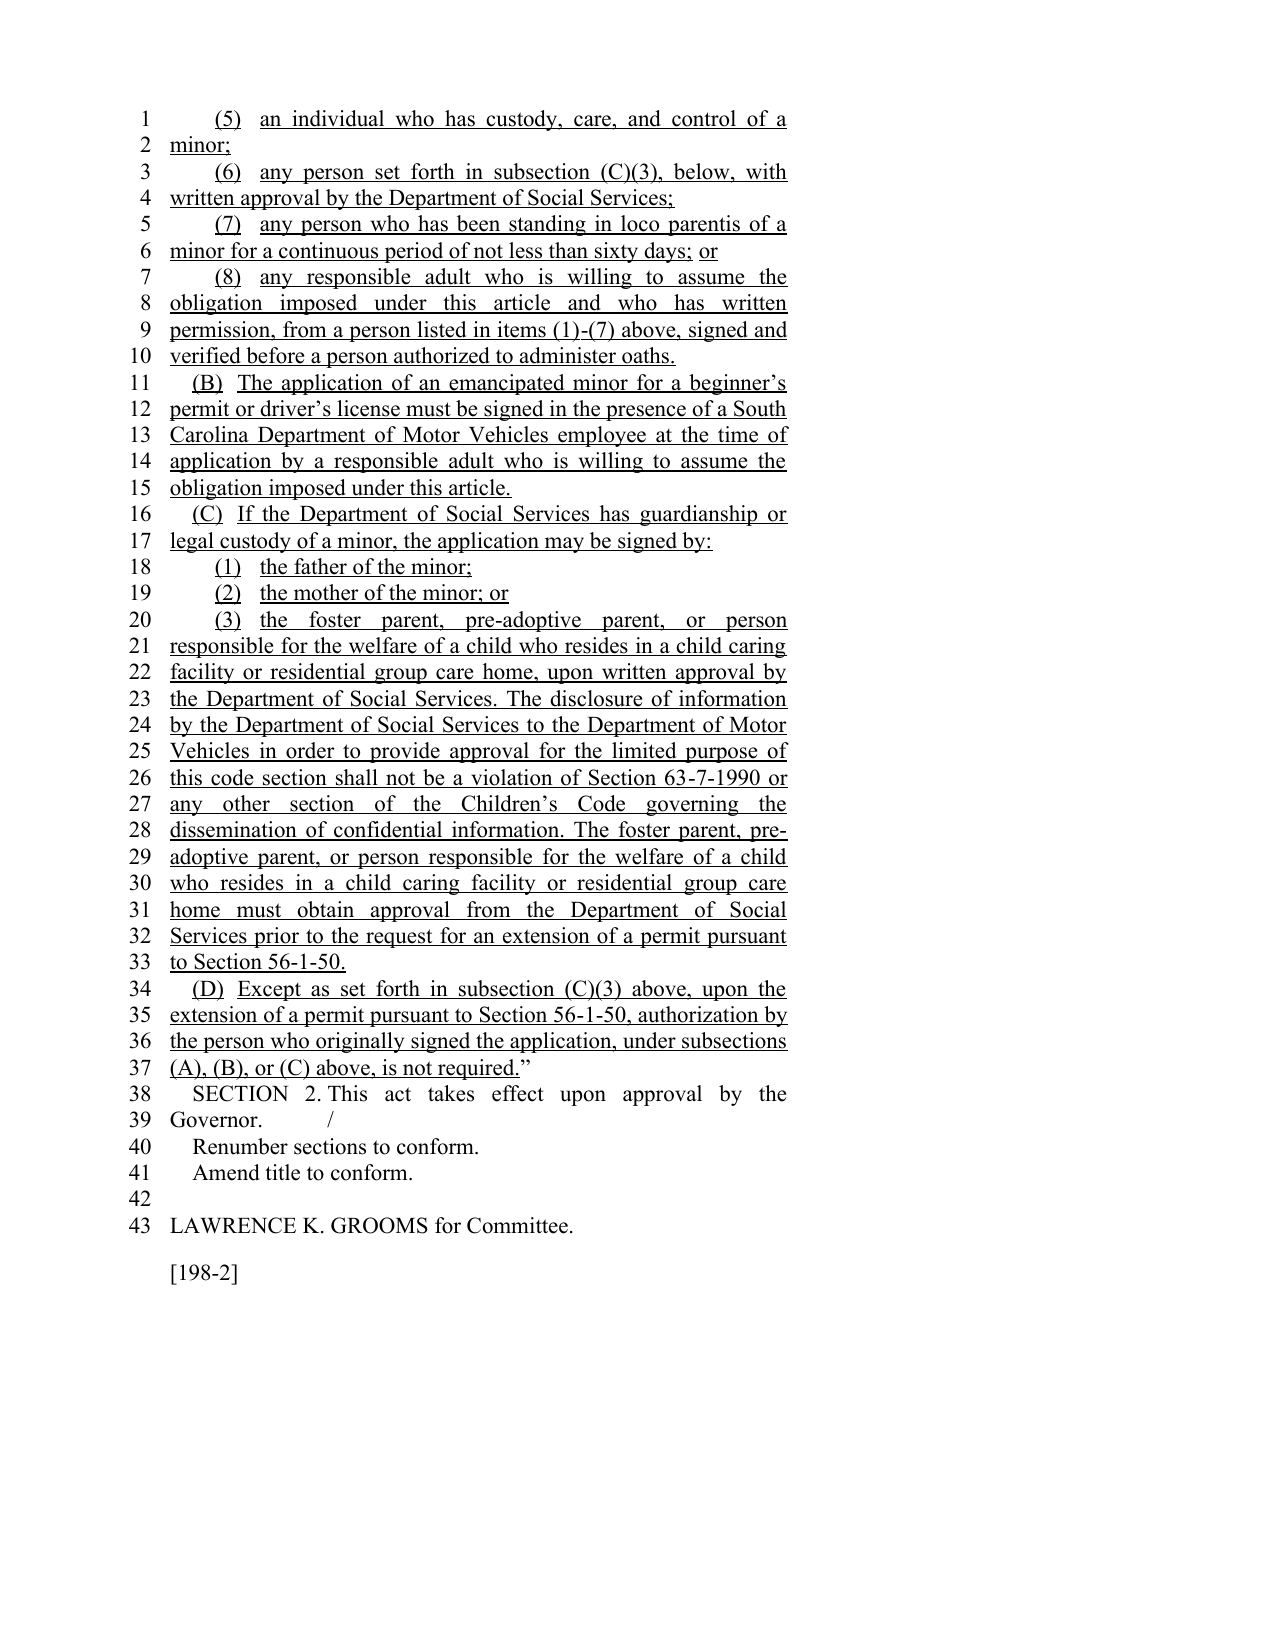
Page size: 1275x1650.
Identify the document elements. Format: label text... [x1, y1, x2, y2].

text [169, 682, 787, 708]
text (2) the mother of the minor; or [169, 579, 787, 606]
text (D) Except as set forth in subsection (C)(3) above, upon the extension of a permit pursuant to Section 56-1-50, authorization by the person who originally signed the application, under subsections (A), (B), or (C) above, is not required.” [169, 1051, 787, 1080]
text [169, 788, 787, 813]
text (D) Except as set forth in subsection (C)(3) above, upon the extension of a permit pursuant to Section 56-1-50, authorization by the person who originally signed the application, under subsections (A), (B), or (C) above, is not required.” [169, 1025, 787, 1050]
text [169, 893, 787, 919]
text Renumber sections to conform. [169, 1133, 787, 1159]
text (8) any responsible adult who is willing to assume the obligation imposed under this article and who has written permission, from a person listed in items (1)-(7) above, signed and verified before a person authorized to administer oaths. [169, 340, 787, 368]
text (5) an individual who has custody, care, and control of a minor; [169, 105, 787, 158]
text (B) The application of an emancipated minor for a beginner’s permit or driver’s license must be signed in the presence of a South Carolina Department of Motor Vehicles employee at the time of application by a responsible adult who is willing to assume the obligation imposed under this article. [169, 471, 787, 500]
text (1) the father of the minor; [169, 553, 787, 579]
text (8) any responsible adult who is willing to assume the obligation imposed under this article and who has written permission, from a person listed in items (1)-(7) above, signed and verified before a person authorized to administer oaths. [169, 263, 787, 312]
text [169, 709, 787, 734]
text (6) any person set forth in subsection (C)(3), below, with written approval by the Department of Social Services; [169, 158, 787, 210]
text LAWRENCE K. GROOMS for Committee. [169, 1212, 787, 1238]
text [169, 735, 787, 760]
text SECTION 2. This act takes effect upon approval by the Governor. / [169, 1080, 787, 1133]
text (8) any responsible adult who is willing to assume the obligation imposed under this article and who has written permission, from a person listed in items (1)-(7) above, signed and verified before a person authorized to administer oaths. [169, 313, 787, 339]
text (D) Except as set forth in subsection (C)(3) above, upon the extension of a permit pursuant to Section 56-1-50, authorization by the person who originally signed the application, under subsections (A), (B), or (C) above, is not required.” [169, 975, 787, 1024]
text (7) any person who has been standing in loco parentis of a minor for a continuous period of not less than sixty days; or [169, 210, 787, 263]
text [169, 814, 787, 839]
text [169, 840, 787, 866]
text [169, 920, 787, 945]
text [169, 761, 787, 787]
text (C) If the Department of Social Services has guardianship or legal custody of a minor, the application may be signed by: [169, 500, 787, 553]
text Amend title to conform. [169, 1159, 787, 1186]
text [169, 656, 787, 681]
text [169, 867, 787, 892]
text (B) The application of an emancipated minor for a beginner’s permit or driver’s license must be signed in the presence of a South Carolina Department of Motor Vehicles employee at the time of application by a responsible adult who is willing to assume the obligation imposed under this article. [169, 368, 787, 418]
